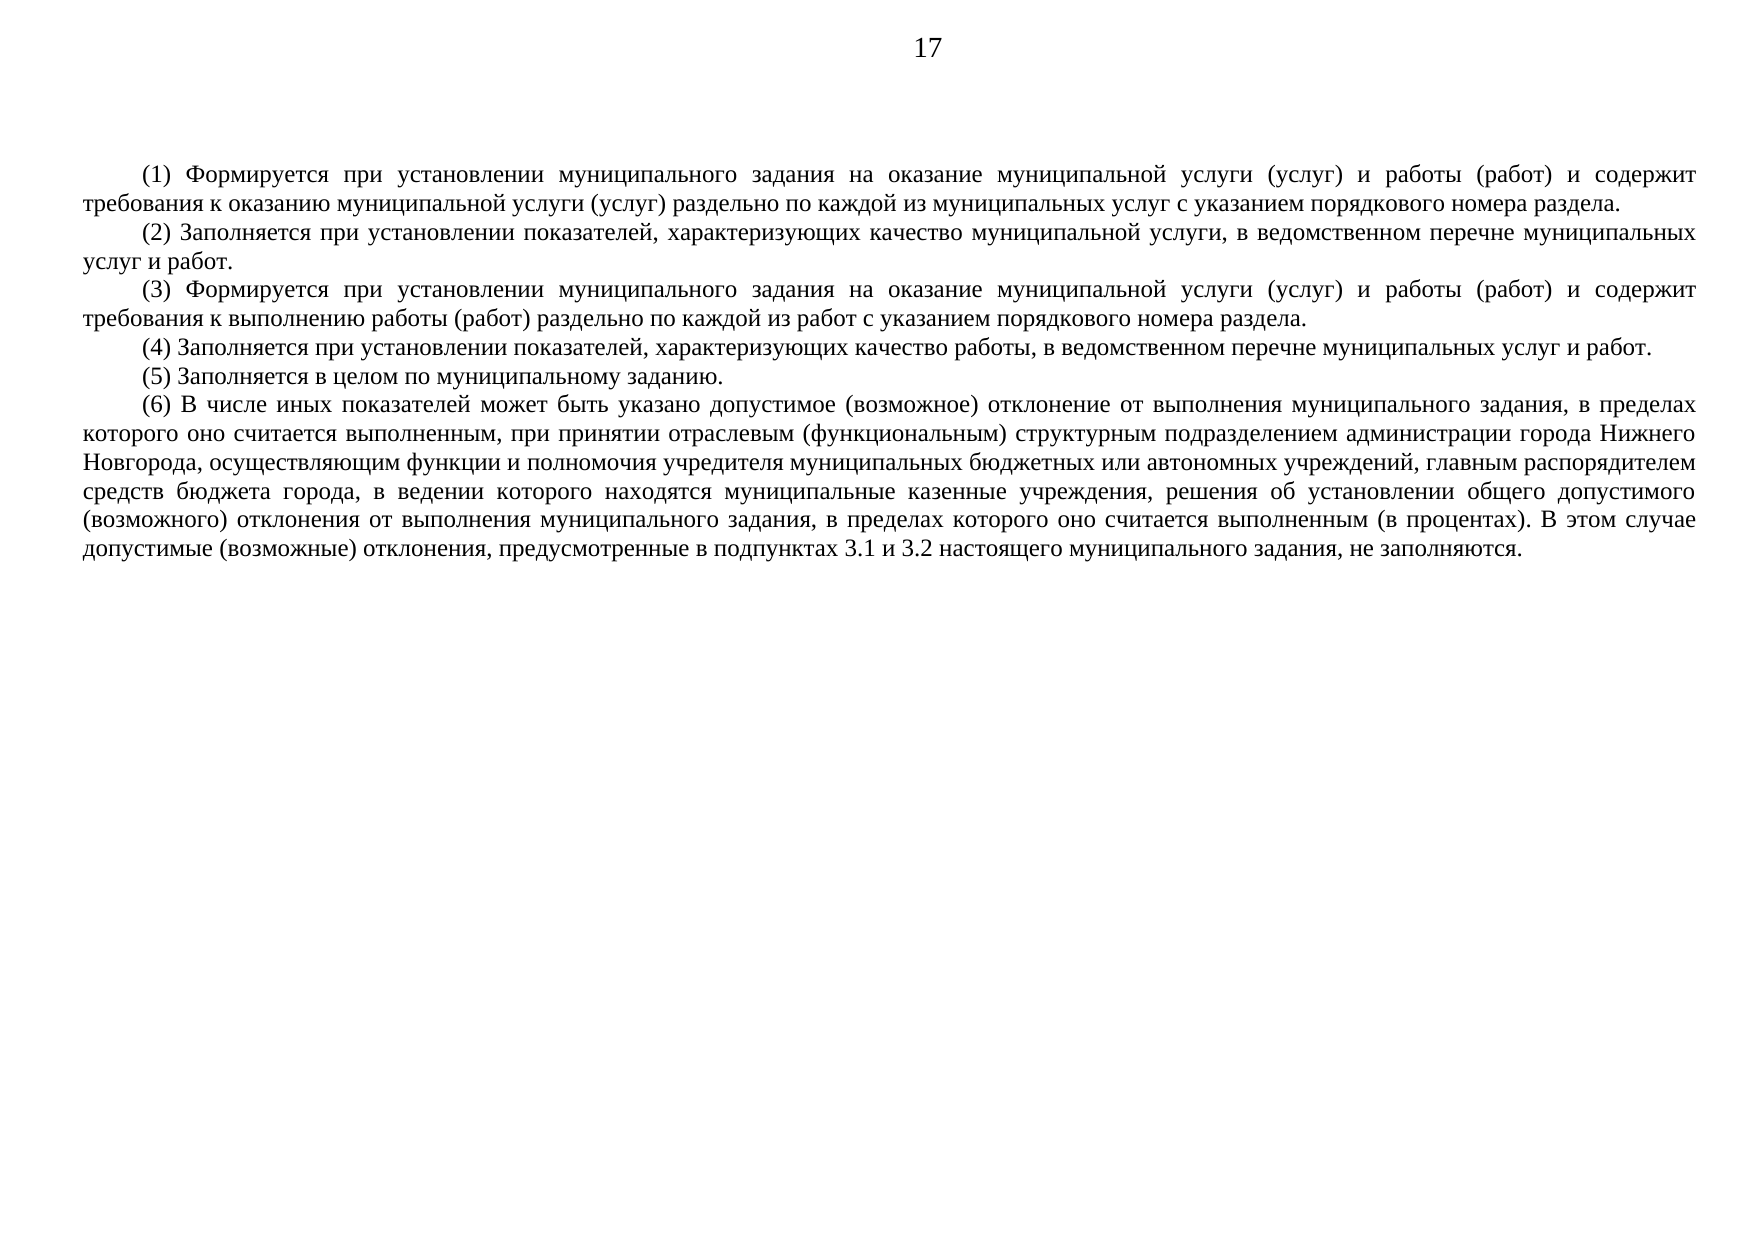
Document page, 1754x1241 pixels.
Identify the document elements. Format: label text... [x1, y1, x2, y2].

text (4) Заполняется при установлении показателей, характеризующих качество работы, в ведомственном перечне муниципальных услуг и работ. [83, 332, 1698, 361]
text (1) Формируется при установлении муниципального задания на оказание муниципальной услуги (услуг) и работы (работ) и содержит требования к оказанию муниципальной услуги (услуг) раздельно по каждой из муниципальных услуг с указанием порядкового номера раздела. [83, 159, 1698, 217]
text (2) Заполняется при установлении показателей, характеризующих качество муниципальной услуги, в ведомственном перечне муниципальных услуг и работ. [83, 217, 1698, 274]
text (6) В числе иных показателей может быть указано допустимое (возможное) отклонение от выполнения муниципального задания, в пределах которого оно считается выполненным, при принятии отраслевым (функциональным) структурным подразделением администрации города Нижнего Новгорода, осуществляющим функции и полномочия учредителя муниципальных бюджетных или автономных учреждений, главным распорядителем средств бюджета города, в ведении которого находятся муниципальные казенные учреждения, решения об установлении общего допустимого (возможного) отклонения от выполнения муниципального задания, в пределах которого оно считается выполненным (в процентах). В этом случае допустимые (возможные) отклонения, предусмотренные в подпунктах 3.1 и 3.2 настоящего муниципального задания, не заполняются. [83, 389, 1698, 562]
text (3) Формируется при установлении муниципального задания на оказание муниципальной услуги (услуг) и работы (работ) и содержит требования к выполнению работы (работ) раздельно по каждой из работ с указанием порядкового номера раздела. [83, 274, 1698, 332]
text (5) Заполняется в целом по муниципальному заданию. [83, 361, 1698, 389]
